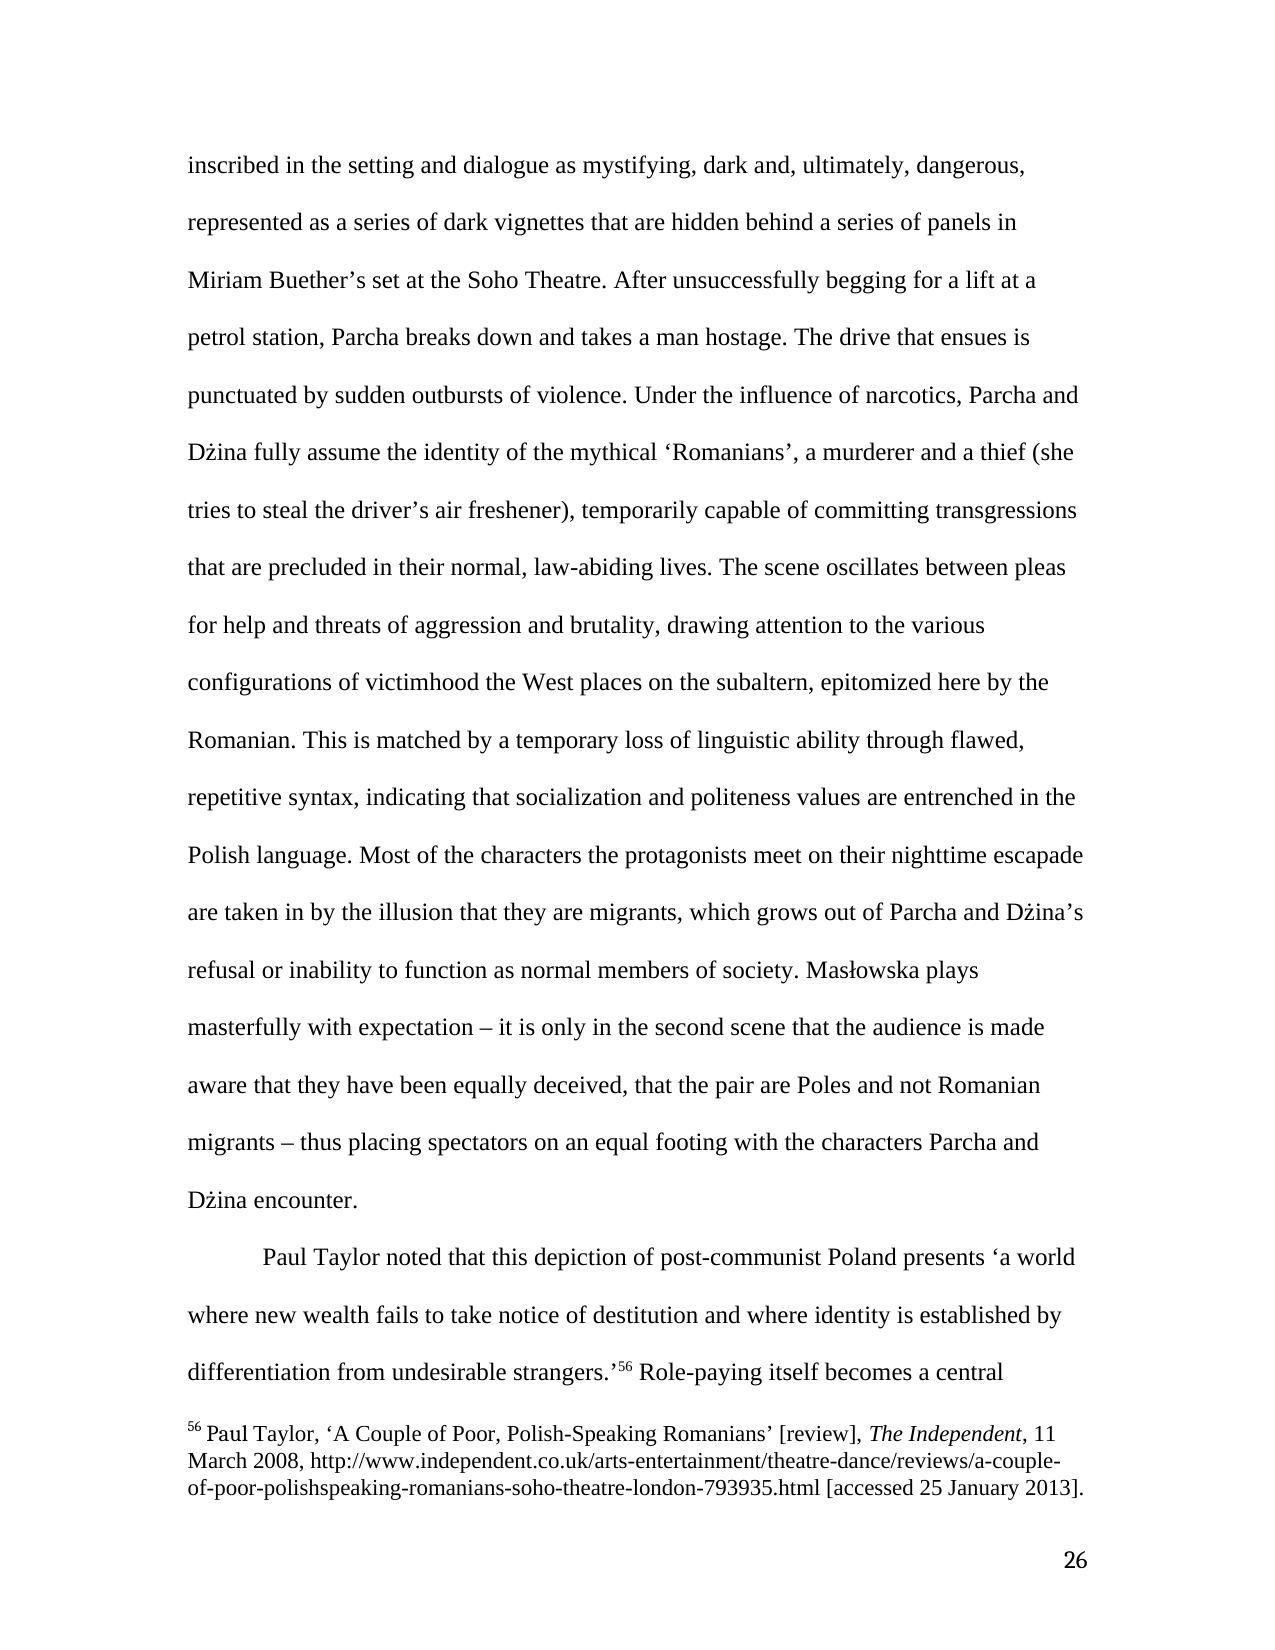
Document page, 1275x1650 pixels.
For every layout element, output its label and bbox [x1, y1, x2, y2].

text [187, 1242, 1087, 1386]
text [187, 150, 1087, 1214]
